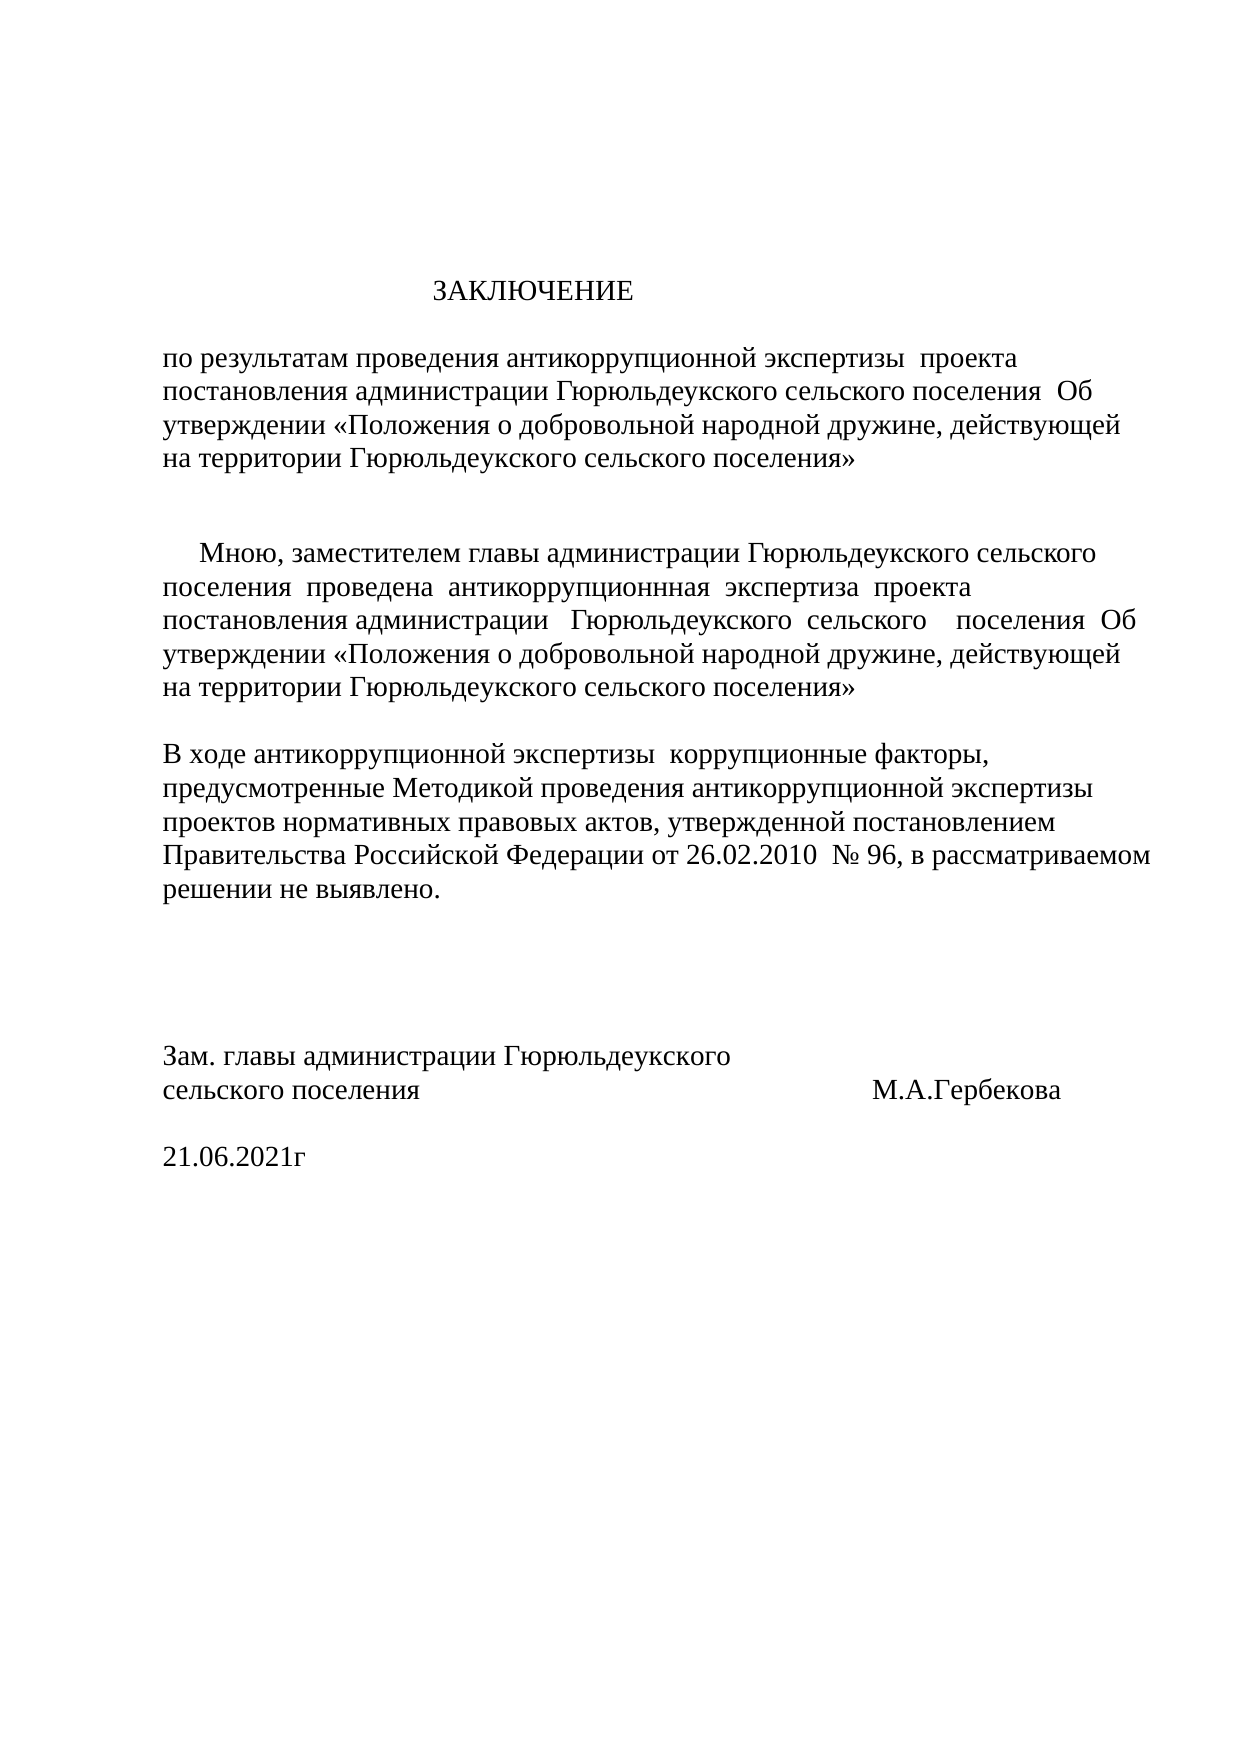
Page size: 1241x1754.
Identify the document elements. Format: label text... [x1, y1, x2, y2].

text В ходе антикоррупционной экспертизы коррупционные факторы, предусмотренные Методикой проведения антикоррупционной экспертизы проектов нормативных правовых актов, утвержденной постановлением Правительства Российской Федерации от 26.02.2010 № 96, в рассматриваемом решении не выявлено. [162, 737, 1152, 904]
text ЗАКЛЮЧЕНИЕ [162, 273, 1152, 306]
text 21.06.2021г [162, 1139, 1152, 1173]
text Зам. главы администрации Гюрюльдеукского [162, 1038, 1152, 1072]
text по результатам проведения антикоррупционной экспертизы проекта постановления администрации Гюрюльдеукского сельского поселения Об утверждении «Положения о добровольной народной дружине, действующей на территории Гюрюльдеукского сельского поселения» [162, 340, 1152, 474]
text сельского поселения М.А.Гербекова [162, 1072, 1152, 1106]
text Мною, заместителем главы администрации Гюрюльдеукского сельского поселения проведена антикоррупционнная экспертиза проекта постановления администрации Гюрюльдеукского сельского поселения Об утверждении «Положения о добровольной народной дружине, действующей на территории Гюрюльдеукского сельского поселения» [162, 535, 1152, 703]
